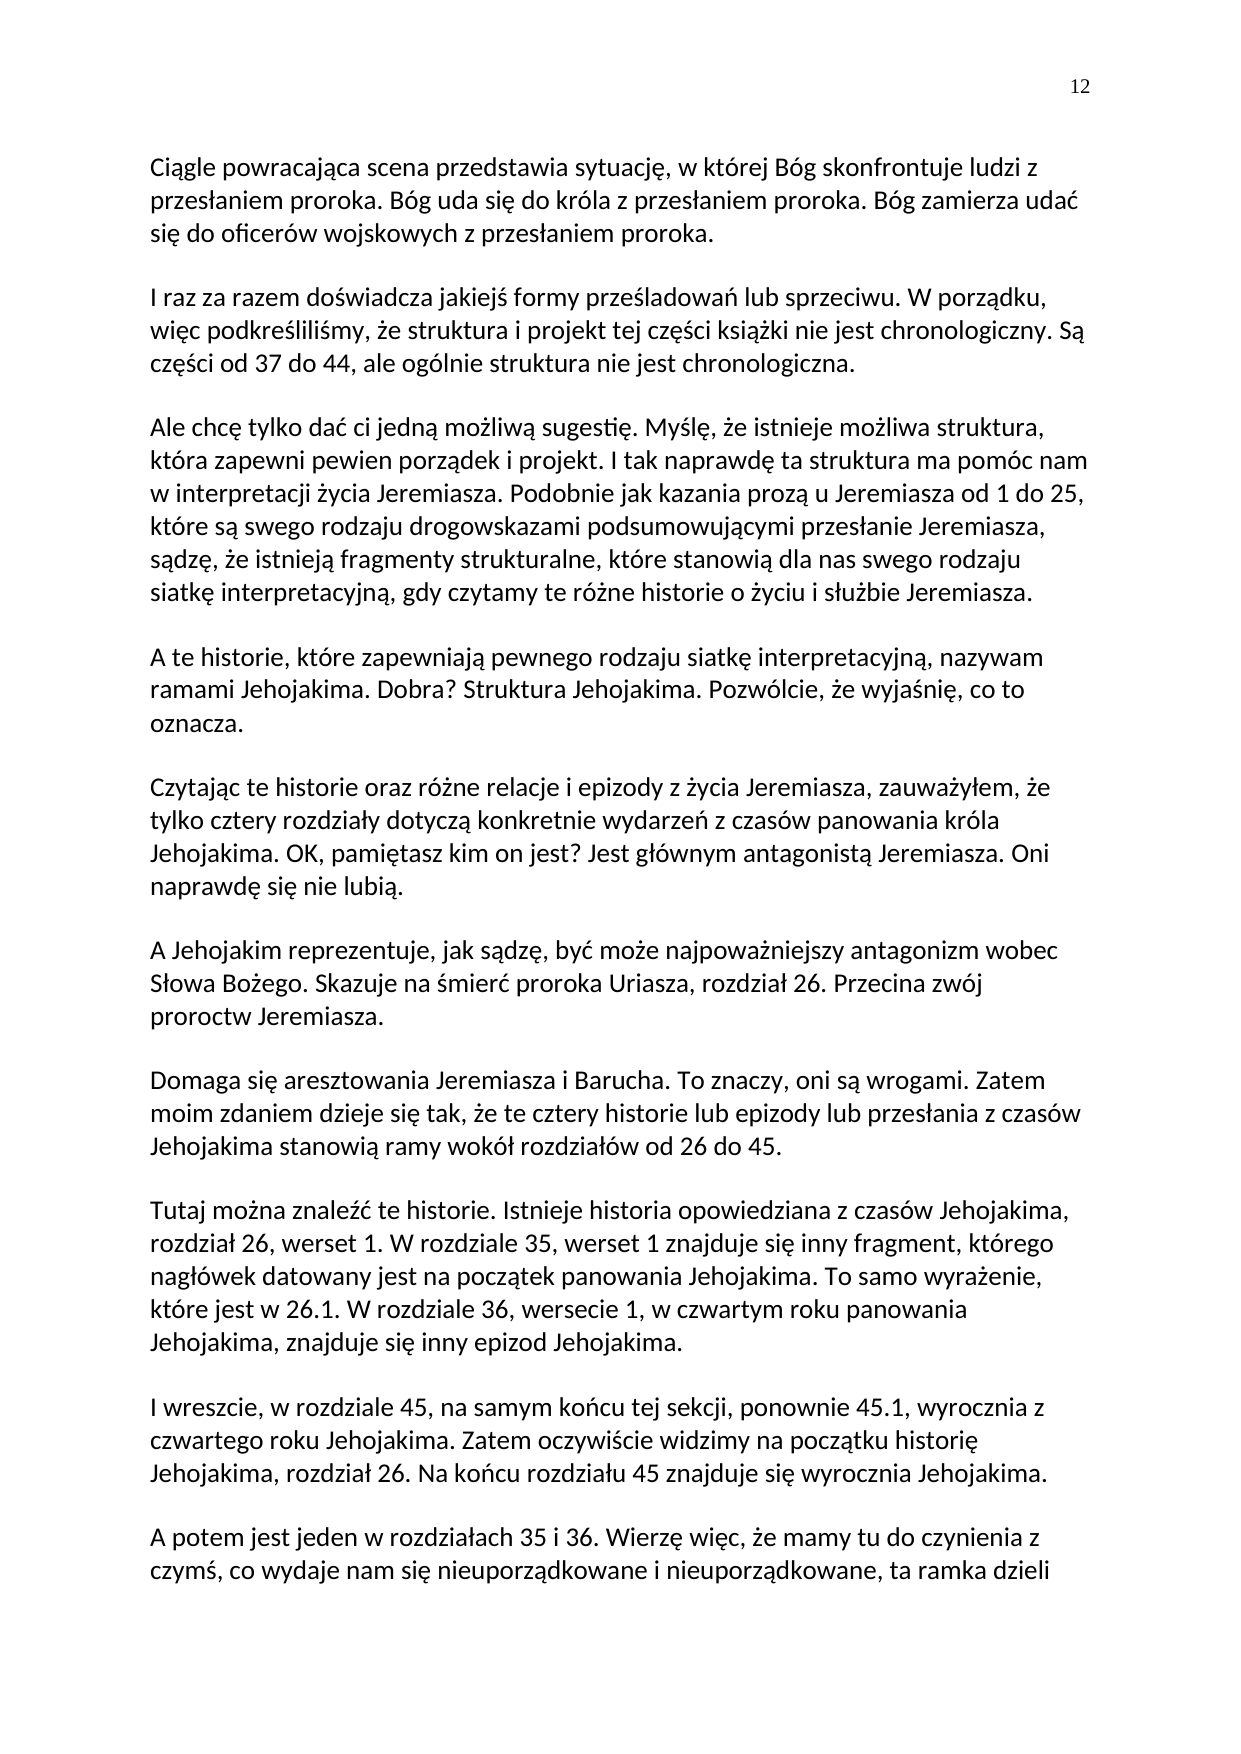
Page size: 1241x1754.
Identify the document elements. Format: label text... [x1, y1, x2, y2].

text A te historie, które zapewniają pewnego rodzaju siatkę interpretacyjną, nazywam ramami Jehojakima. Dobra? Struktura Jehojakima. Pozwólcie, że wyjaśnię, co to oznacza. [150, 640, 1090, 739]
text I raz za razem doświadcza jakiejś formy prześladowań lub sprzeciwu. W porządku, więc podkreśliliśmy, że struktura i projekt tej części książki nie jest chronologiczny. Są części od 37 do 44, ale ogólnie struktura nie jest chronologiczna. [150, 280, 1090, 379]
text Domaga się aresztowania Jeremiasza i Barucha. To znaczy, oni są wrogami. Zatem moim zdaniem dzieje się tak, że te cztery historie lub epizody lub przesłania z czasów Jehojakima stanowią ramy wokół rozdziałów od 26 do 45. [150, 1063, 1090, 1162]
text Ale chcę tylko dać ci jedną możliwą sugestię. Myślę, że istnieje możliwa struktura, która zapewni pewien porządek i projekt. I tak naprawdę ta struktura ma pomóc nam w interpretacji życia Jeremiasza. Podobnie jak kazania prozą u Jeremiasza od 1 do 25, które są swego rodzaju drogowskazami podsumowującymi przesłanie Jeremiasza, sądzę, że istnieją fragmenty strukturalne, które stanowią dla nas swego rodzaju siatkę interpretacyjną, gdy czytamy te różne historie o życiu i służbie Jeremiasza. [150, 410, 1090, 608]
text Tutaj można znaleźć te historie. Istnieje historia opowiedziana z czasów Jehojakima, rozdział 26, werset 1. W rozdziale 35, werset 1 znajduje się inny fragment, którego nagłówek datowany jest na początek panowania Jehojakima. To samo wyrażenie, które jest w 26.1. W rozdziale 36, wersecie 1, w czwartym roku panowania Jehojakima, znajduje się inny epizod Jehojakima. [150, 1193, 1090, 1359]
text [150, 1520, 1090, 1586]
text Czytając te historie oraz różne relacje i epizody z życia Jeremiasza, zauważyłem, że tylko cztery rozdziały dotyczą konkretnie wydarzeń z czasów panowania króla Jehojakima. OK, pamiętasz kim on jest? Jest głównym antagonistą Jeremiasza. Oni naprawdę się nie lubią. [150, 770, 1090, 902]
text A Jehojakim reprezentuje, jak sądzę, być może najpoważniejszy antagonizm wobec Słowa Bożego. Skazuje na śmierć proroka Uriasza, rozdział 26. Przecina zwój proroctw Jeremiasza. [150, 933, 1090, 1032]
text I wreszcie, w rozdziale 45, na samym końcu tej sekcji, ponownie 45.1, wyrocznia z czwartego roku Jehojakima. Zatem oczywiście widzimy na początku historię Jehojakima, rozdział 26. Na końcu rozdziału 45 znajduje się wyrocznia Jehojakima. [150, 1390, 1090, 1489]
text Ciągle powracająca scena przedstawia sytuację, w której Bóg skonfrontuje ludzi z przesłaniem proroka. Bóg uda się do króla z przesłaniem proroka. Bóg zamierza udać się do oficerów wojskowych z przesłaniem proroka. [150, 150, 1090, 249]
